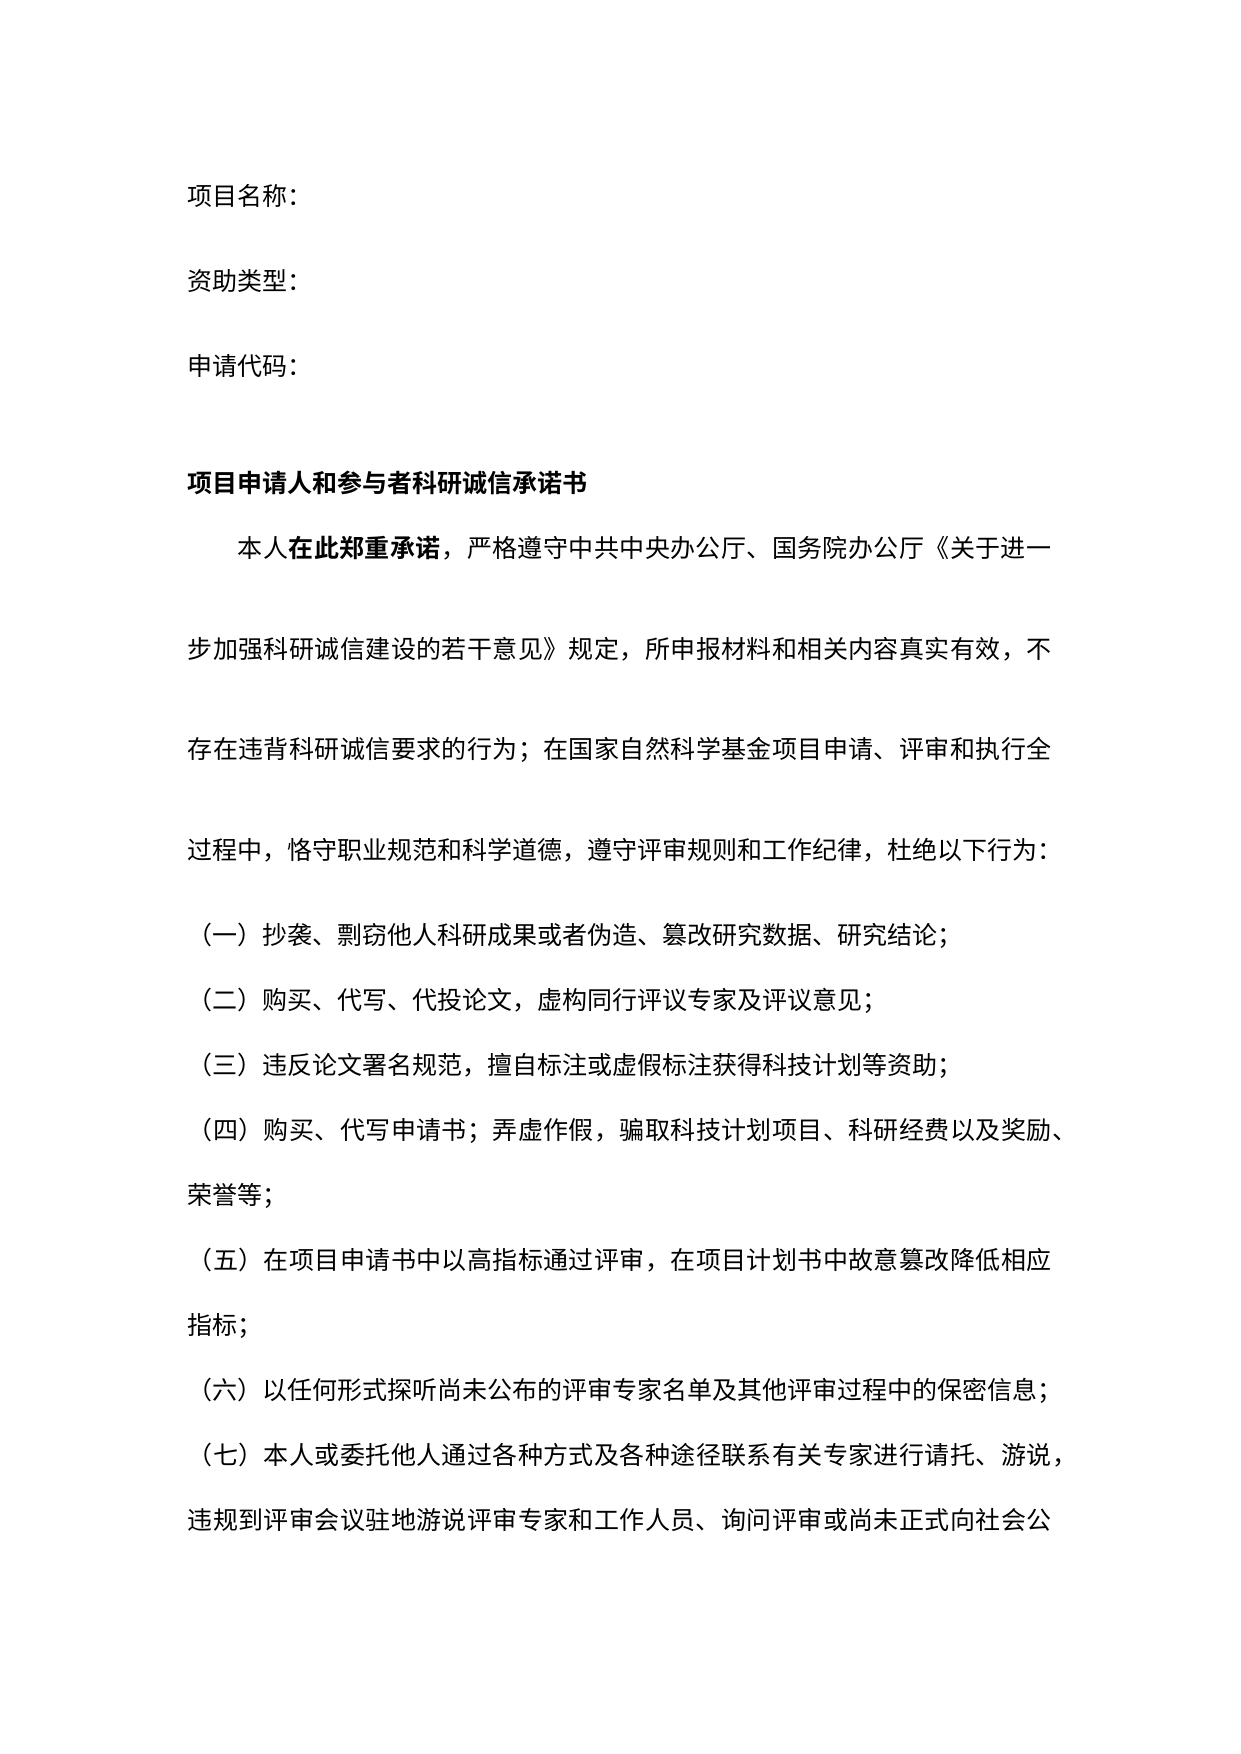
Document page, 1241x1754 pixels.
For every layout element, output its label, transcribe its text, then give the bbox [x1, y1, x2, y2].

subtitle 本人在此郑重承诺，严格遵守中共中央办公厅、国务院办公厅《关于进一步加强科研诚信建设的若干意见》规定，所申报材料和相关内容真实有效，不存在违背科研诚信要求的行为；在国家自然科学基金项目申请、评审和执行全过程中，恪守职业规范和科学道德，遵守评审规则和工作纪律，杜绝以下行为： [187, 514, 1053, 881]
subtitle （二）购买、代写、代投论文，虚构同行评议专家及评议意见； [187, 966, 1053, 1031]
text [187, 1421, 1053, 1551]
text （三）违反论文署名规范，擅自标注或虚假标注获得科技计划等资助； [187, 1031, 1053, 1096]
text 项目申请人和参与者科研诚信承诺书 [187, 417, 1053, 514]
subtitle 资助类型： [187, 247, 1053, 312]
text （一）抄袭、剽窃他人科研成果或者伪造、篡改研究数据、研究结论； [187, 901, 1053, 966]
text （五）在项目申请书中以高指标通过评审，在项目计划书中故意篡改降低相应指标； [187, 1226, 1053, 1356]
subtitle 申请代码： [187, 332, 1053, 397]
subtitle （六）以任何形式探听尚未公布的评审专家名单及其他评审过程中的保密信息； [187, 1356, 1053, 1421]
subtitle 项目名称： [187, 162, 1053, 227]
subtitle （四）购买、代写申请书；弄虚作假，骗取科技计划项目、科研经费以及奖励、荣誉等； [187, 1096, 1053, 1226]
